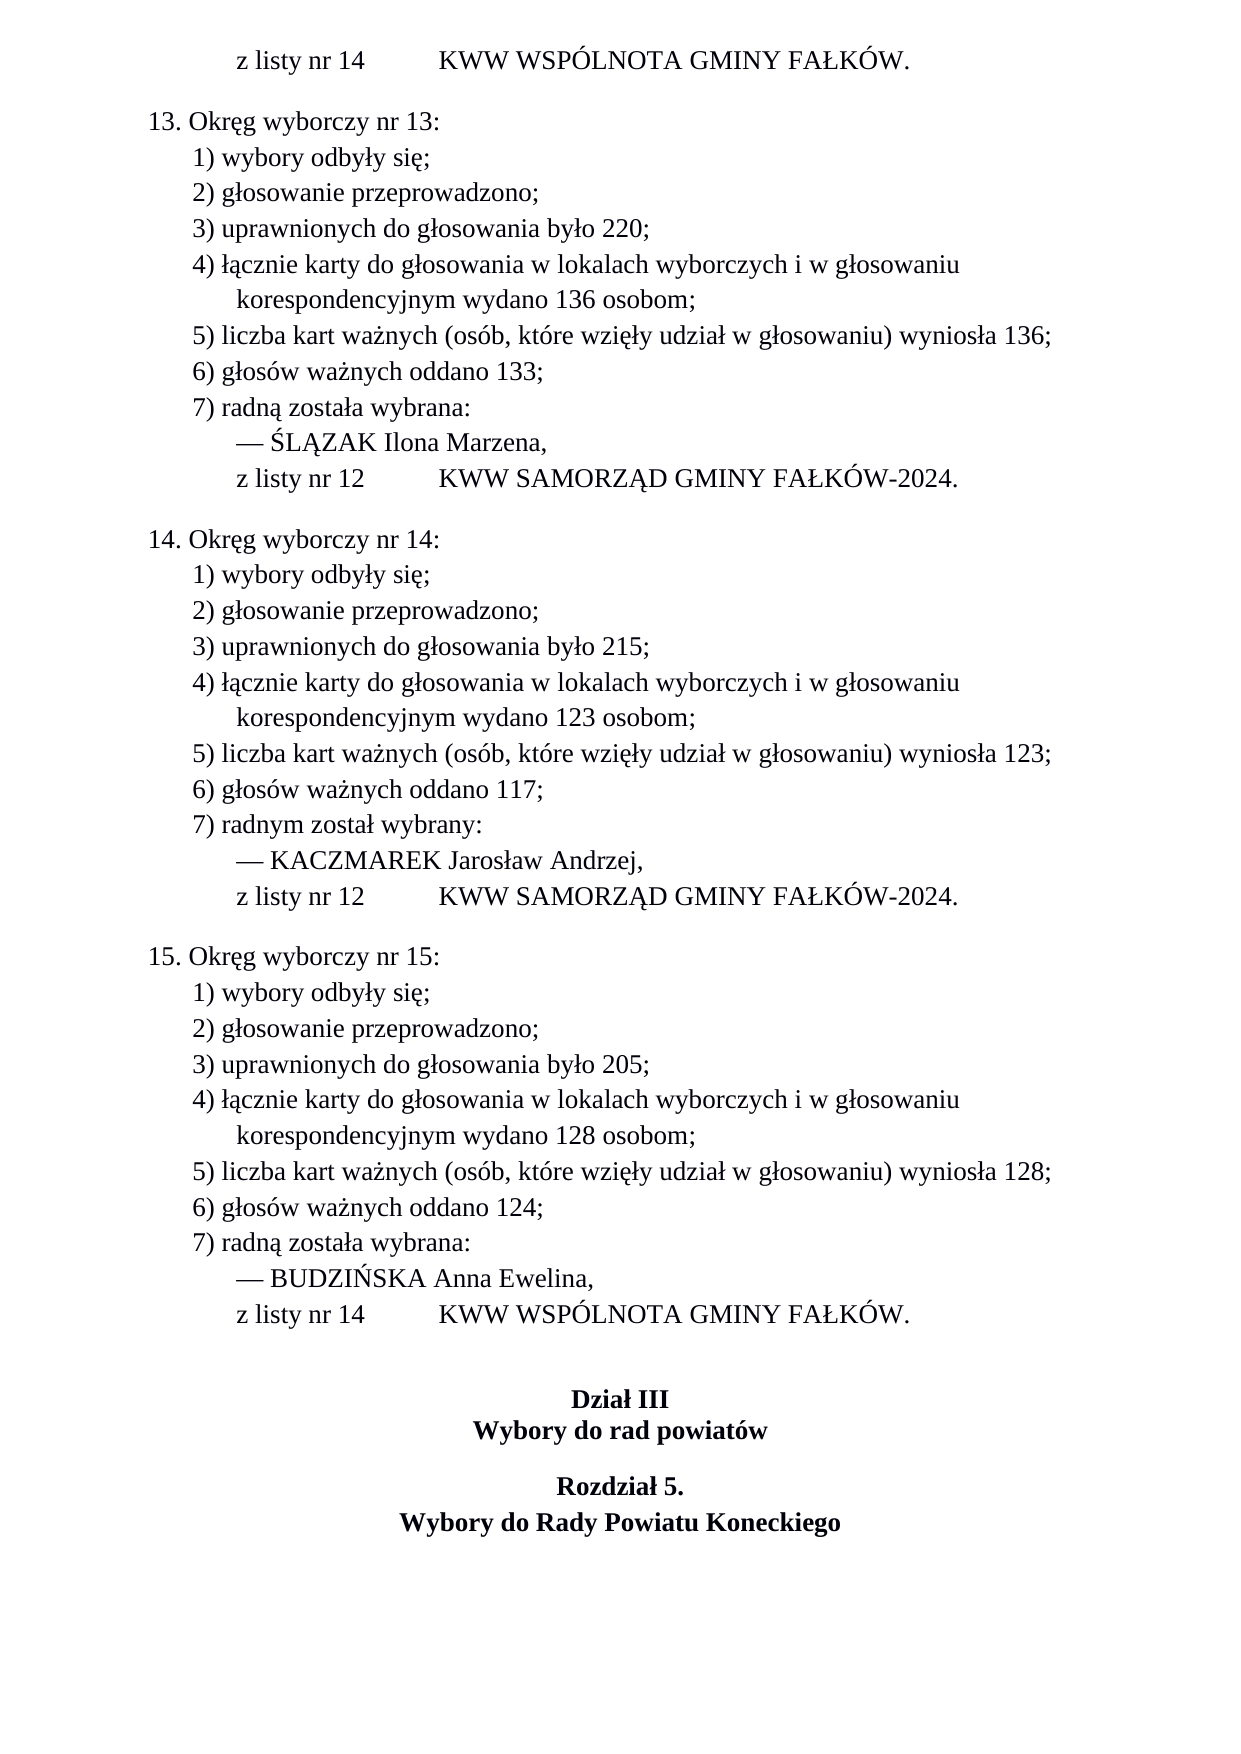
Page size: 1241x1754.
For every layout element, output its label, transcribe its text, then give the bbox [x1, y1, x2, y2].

text z listy nr 12 KWW SAMORZĄD GMINY FAŁKÓW-2024. [236, 880, 1093, 911]
text 5) liczba kart ważnych (osób, które wzięły udział w głosowaniu) wyniosła 123; [192, 737, 1093, 768]
text 7) radnym został wybrany: [192, 808, 1093, 840]
text Rozdział 5. Wybory do Rady Powiatu Koneckiego [148, 1470, 1093, 1537]
text 5) liczba kart ważnych (osób, które wzięły udział w głosowaniu) wyniosła 136; [192, 319, 1093, 350]
text z listy nr 14 KWW WSPÓLNOTA GMINY FAŁKÓW. [236, 44, 1093, 76]
text z listy nr 14 KWW WSPÓLNOTA GMINY FAŁKÓW. [236, 1298, 1093, 1329]
text 6) głosów ważnych oddano 117; [192, 773, 1093, 804]
text 2) głosowanie przeprowadzono; [192, 594, 1093, 625]
text ― BUDZIŃSKA Anna Ewelina, [236, 1262, 1093, 1293]
text Dział III Wybory do rad powiatów [148, 1383, 1093, 1445]
text 3) uprawnionych do głosowania było 205; [192, 1048, 1093, 1079]
text 6) głosów ważnych oddano 124; [192, 1191, 1093, 1222]
text z listy nr 12 KWW SAMORZĄD GMINY FAŁKÓW-2024. [236, 462, 1093, 493]
text ― KACZMAREK Jarosław Andrzej, [236, 844, 1093, 875]
text ― ŚLĄZAK Ilona Marzena, [236, 426, 1093, 458]
text 5) liczba kart ważnych (osób, które wzięły udział w głosowaniu) wyniosła 128; [192, 1155, 1093, 1186]
text 7) radną została wybrana: [192, 1226, 1093, 1257]
text 3) uprawnionych do głosowania było 215; [192, 630, 1093, 661]
text 2) głosowanie przeprowadzono; [192, 176, 1093, 207]
text 1) wybory odbyły się; [192, 976, 1093, 1007]
text 3) uprawnionych do głosowania było 220; [192, 212, 1093, 243]
text 4) łącznie karty do głosowania w lokalach wyborczych i w głosowaniu korespondencyjnym wydano 123 osobom; [192, 666, 1093, 732]
text 7) radną została wybrana: [192, 391, 1093, 422]
text 6) głosów ważnych oddano 133; [192, 355, 1093, 386]
text 1) wybory odbyły się; [192, 558, 1093, 589]
text 15. Okręg wyborczy nr 15: [148, 941, 1093, 972]
text 1) wybory odbyły się; [192, 141, 1093, 172]
text 2) głosowanie przeprowadzono; [192, 1012, 1093, 1043]
text 4) łącznie karty do głosowania w lokalach wyborczych i w głosowaniu korespondencyjnym wydano 136 osobom; [192, 248, 1093, 315]
text 14. Okręg wyborczy nr 14: [148, 523, 1093, 554]
text 4) łącznie karty do głosowania w lokalach wyborczych i w głosowaniu korespondencyjnym wydano 128 osobom; [192, 1083, 1093, 1150]
text 13. Okręg wyborczy nr 13: [148, 105, 1093, 136]
